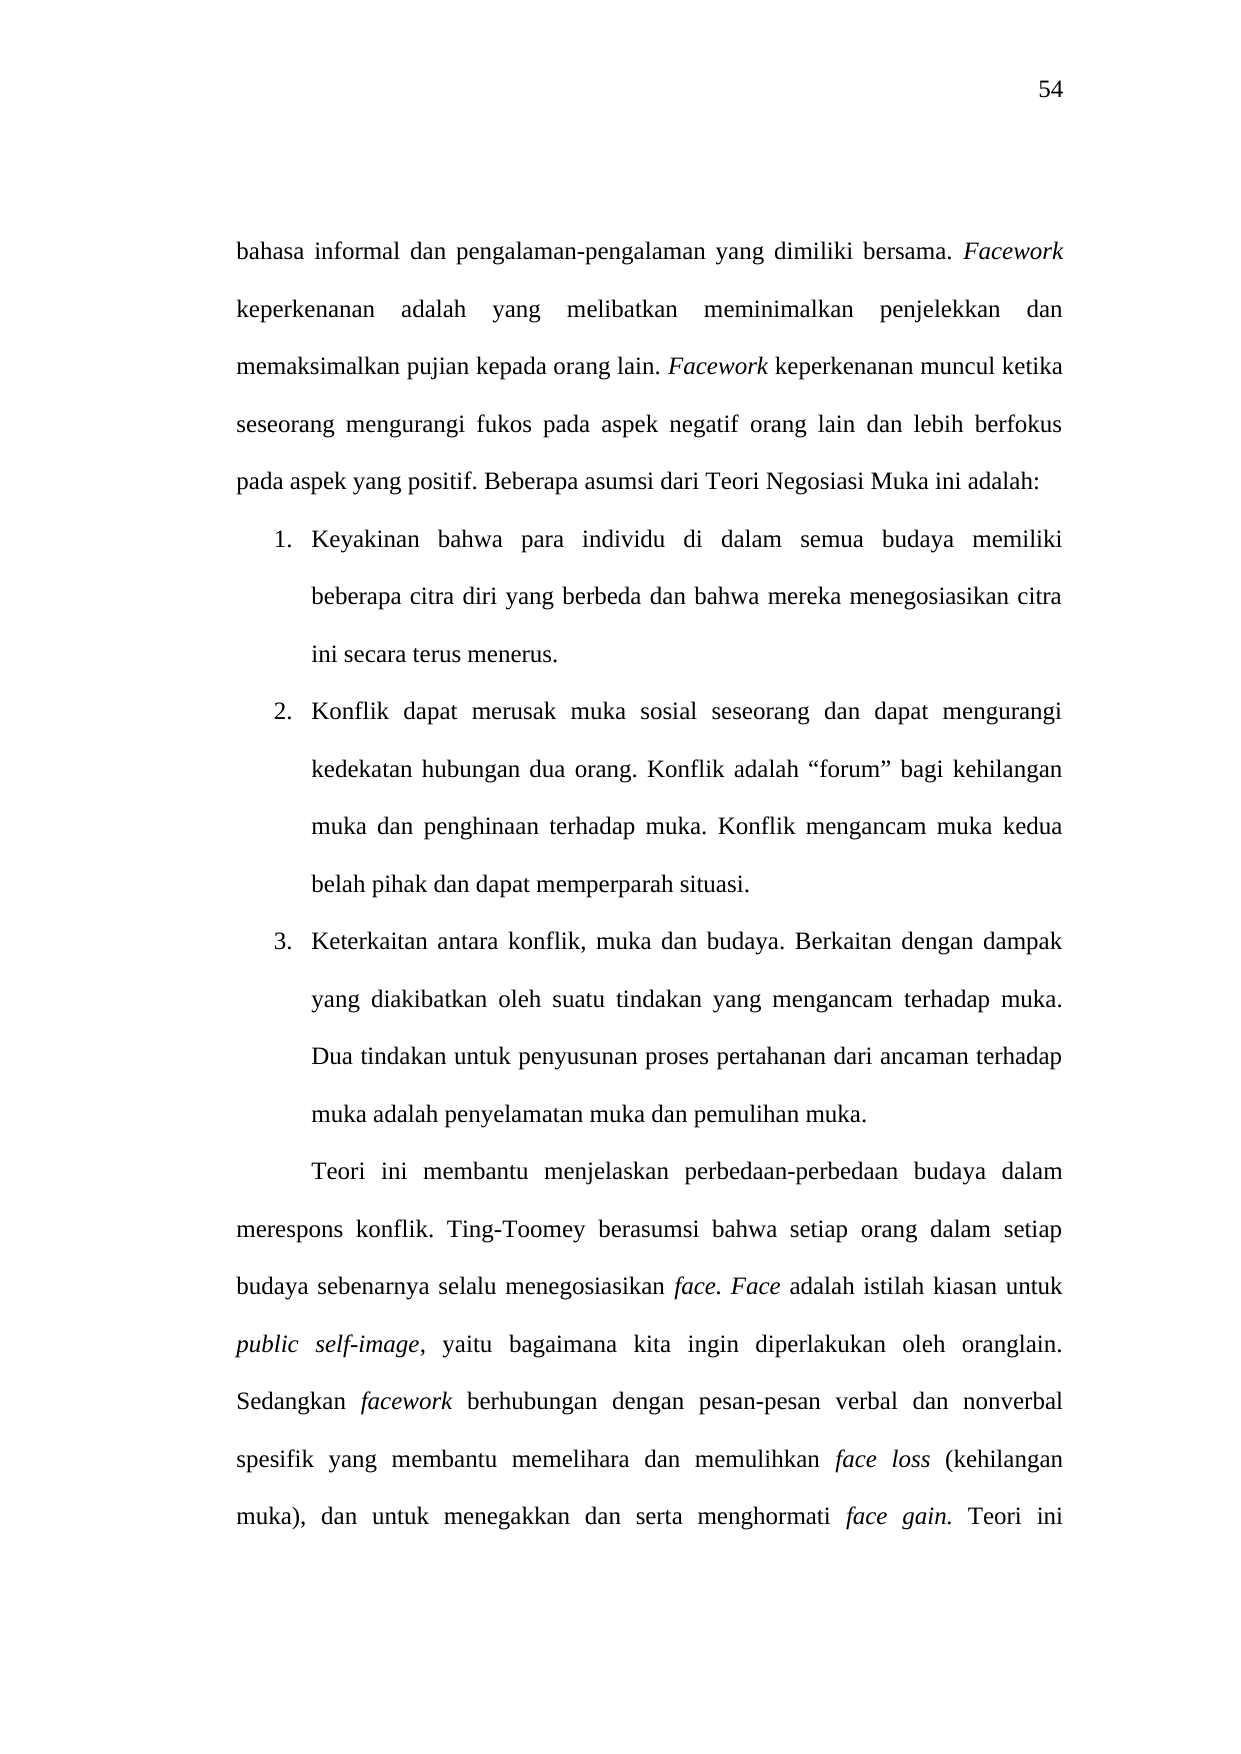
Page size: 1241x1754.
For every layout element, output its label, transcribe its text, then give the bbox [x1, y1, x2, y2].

list Keterkaitan antara konflik, muka dan budaya. Berkaitan dengan dampak yang diakibatkan oleh suatu tindakan yang mengancam terhadap muka. Dua tindakan untuk penyusunan proses pertahanan dari ancaman terhadap muka adalah penyelamatan muka dan pemulihan muka. [274, 926, 1063, 1127]
list Keyakinan bahwa para individu di dalam semua budaya memiliki beberapa citra diri yang berbeda dan bahwa mereka menegosiasikan citra ini secara terus menerus. [274, 524, 1063, 667]
list Konflik dapat merusak muka sosial seseorang dan dapat mengurangi kedekatan hubungan dua orang. Konflik adalah “forum” bagi kehilangan muka dan penghinaan terhadap muka. Konflik mengancam muka kedua belah pihak dan dapat memperparah situasi. [274, 696, 1063, 897]
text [236, 1156, 1063, 1530]
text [236, 236, 1063, 495]
